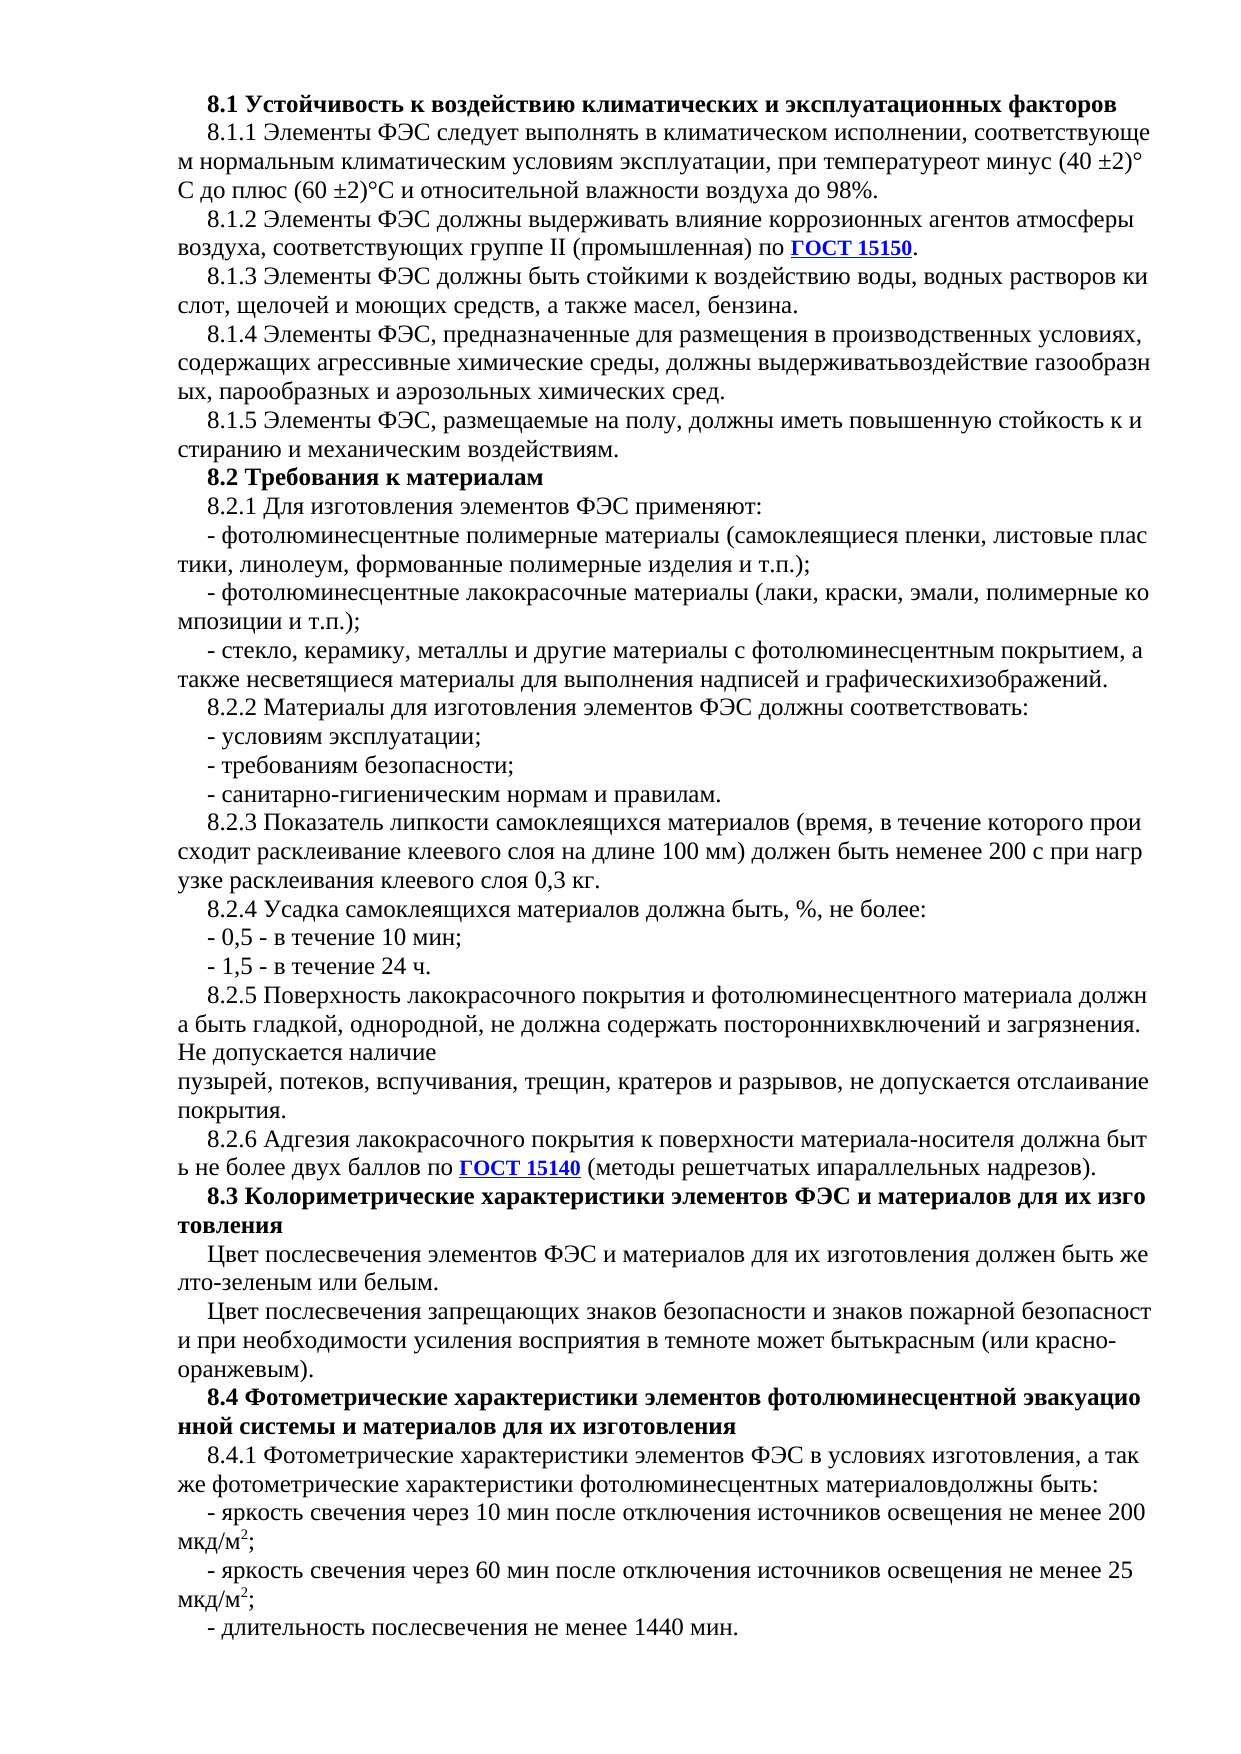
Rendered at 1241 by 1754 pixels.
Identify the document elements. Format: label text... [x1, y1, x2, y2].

text - яркость свечения через 10 мин после отключения источников освещения не менее 200 мкд/м2; [177, 1497, 1152, 1555]
text 8.2 Требования к материалам [177, 462, 1152, 491]
text - фотолюминесцентные полимерные материалы (самоклеящиеся пленки, листовые пластики, линолеум, формованные полимерные изделия и т.п.); [177, 520, 1152, 577]
text - санитарно-гигиеническим нормам и правилам. [177, 779, 1152, 807]
text 8.4.1 Фотометрические характеристики элементов ФЭС в условиях изготовления, а также фотометрические характеристики фотолюминесцентных материаловдолжны быть: [177, 1440, 1152, 1497]
text - требованиям безопасности; [177, 750, 1152, 779]
text 8.1 Устойчивость к воздействию климатических и эксплуатационных факторов [177, 89, 1152, 117]
text 8.2.2 Материалы для изготовления элементов ФЭС должны соответствовать: [177, 692, 1152, 721]
text 8.1.3 Элементы ФЭС должны быть стойкими к воздействию воды, водных растворов кислот, щелочей и моющих средств, а также масел, бензина. [177, 261, 1152, 319]
text 8.3 Колориметрические характеристики элементов ФЭС и материалов для их изготовления [177, 1181, 1152, 1239]
text Цвет послесвечения элементов ФЭС и материалов для их изготовления должен быть желто-зеленым или белым. [177, 1239, 1152, 1296]
text - фотолюминесцентные лакокрасочные материалы (лаки, краски, эмали, полимерные композиции и т.п.); [177, 577, 1152, 635]
text 8.2.3 Показатель липкости самоклеящихся материалов (время, в течение которого происходит расклеивание клеевого слоя на длине 100 мм) должен быть неменее 200 с при нагрузке расклеивания клеевого слоя 0,3 кг. [177, 807, 1152, 894]
text 8.1.2 Элементы ФЭС должны выдерживать влияние коррозионных агентов атмосферы воздуха, соответствующих группе II (промышленная) по ГОСТ 15150. [177, 204, 1152, 261]
text - 0,5 - в течение 10 мин; [177, 922, 1152, 951]
text 8.1.1 Элементы ФЭС следует выполнять в климатическом исполнении, соответствующем нормальным климатическим условиям эксплуатации, при температуреот минус (40 ±2)°С до плюс (60 ±2)°С и относительной влажности воздуха до 98%. [177, 117, 1152, 204]
text - яркость свечения через 60 мин после отключения источников освещения не менее 25 мкд/м2; [177, 1555, 1152, 1612]
text - стекло, керамику, металлы и другие материалы с фотолюминесцентным покрытием, а также несветящиеся материалы для выполнения надписей и графическихизображений. [177, 635, 1152, 692]
text 8.2.1 Для изготовления элементов ФЭС применяют: [177, 491, 1152, 520]
text 8.1.4 Элементы ФЭС, предназначенные для размещения в производственных условиях, содержащих агрессивные химические среды, должны выдерживатьвоздействие газообразных, парообразных и аэрозольных химических сред. [177, 319, 1152, 405]
text 8.2.6 Адгезия лакокрасочного покрытия к поверхности материала-носителя должна быть не более двух баллов по ГОСТ 15140 (методы решетчатых ипараллельных надрезов). [177, 1124, 1152, 1181]
text - условиям эксплуатации; [177, 721, 1152, 750]
text - 1,5 - в течение 24 ч. [177, 951, 1152, 980]
text Цвет послесвечения запрещающих знаков безопасности и знаков пожарной безопасности при необходимости усиления восприятия в темноте может бытькрасным (или красно-оранжевым). [177, 1296, 1152, 1382]
text 8.4 Фотометрические характеристики элементов фотолюминесцентной эвакуационной системы и материалов для их изготовления [177, 1382, 1152, 1440]
text 8.2.4 Усадка самоклеящихся материалов должна быть, %, не более: [177, 894, 1152, 922]
text - длительность послесвечения не менее 1440 мин. [177, 1612, 1152, 1641]
text 8.2.5 Поверхность лакокрасочного покрытия и фотолюминесцентного материала должна быть гладкой, однородной, не должна содержать постороннихвключений и загрязнения. Не допускается наличие пузырей, потеков, вспучивания, трещин, кратеров и разрывов, не допускается отслаивание покрытия. [177, 980, 1152, 1124]
text 8.1.5 Элементы ФЭС, размещаемые на полу, должны иметь повышенную стойкость к истиранию и механическим воздействиям. [177, 405, 1152, 462]
